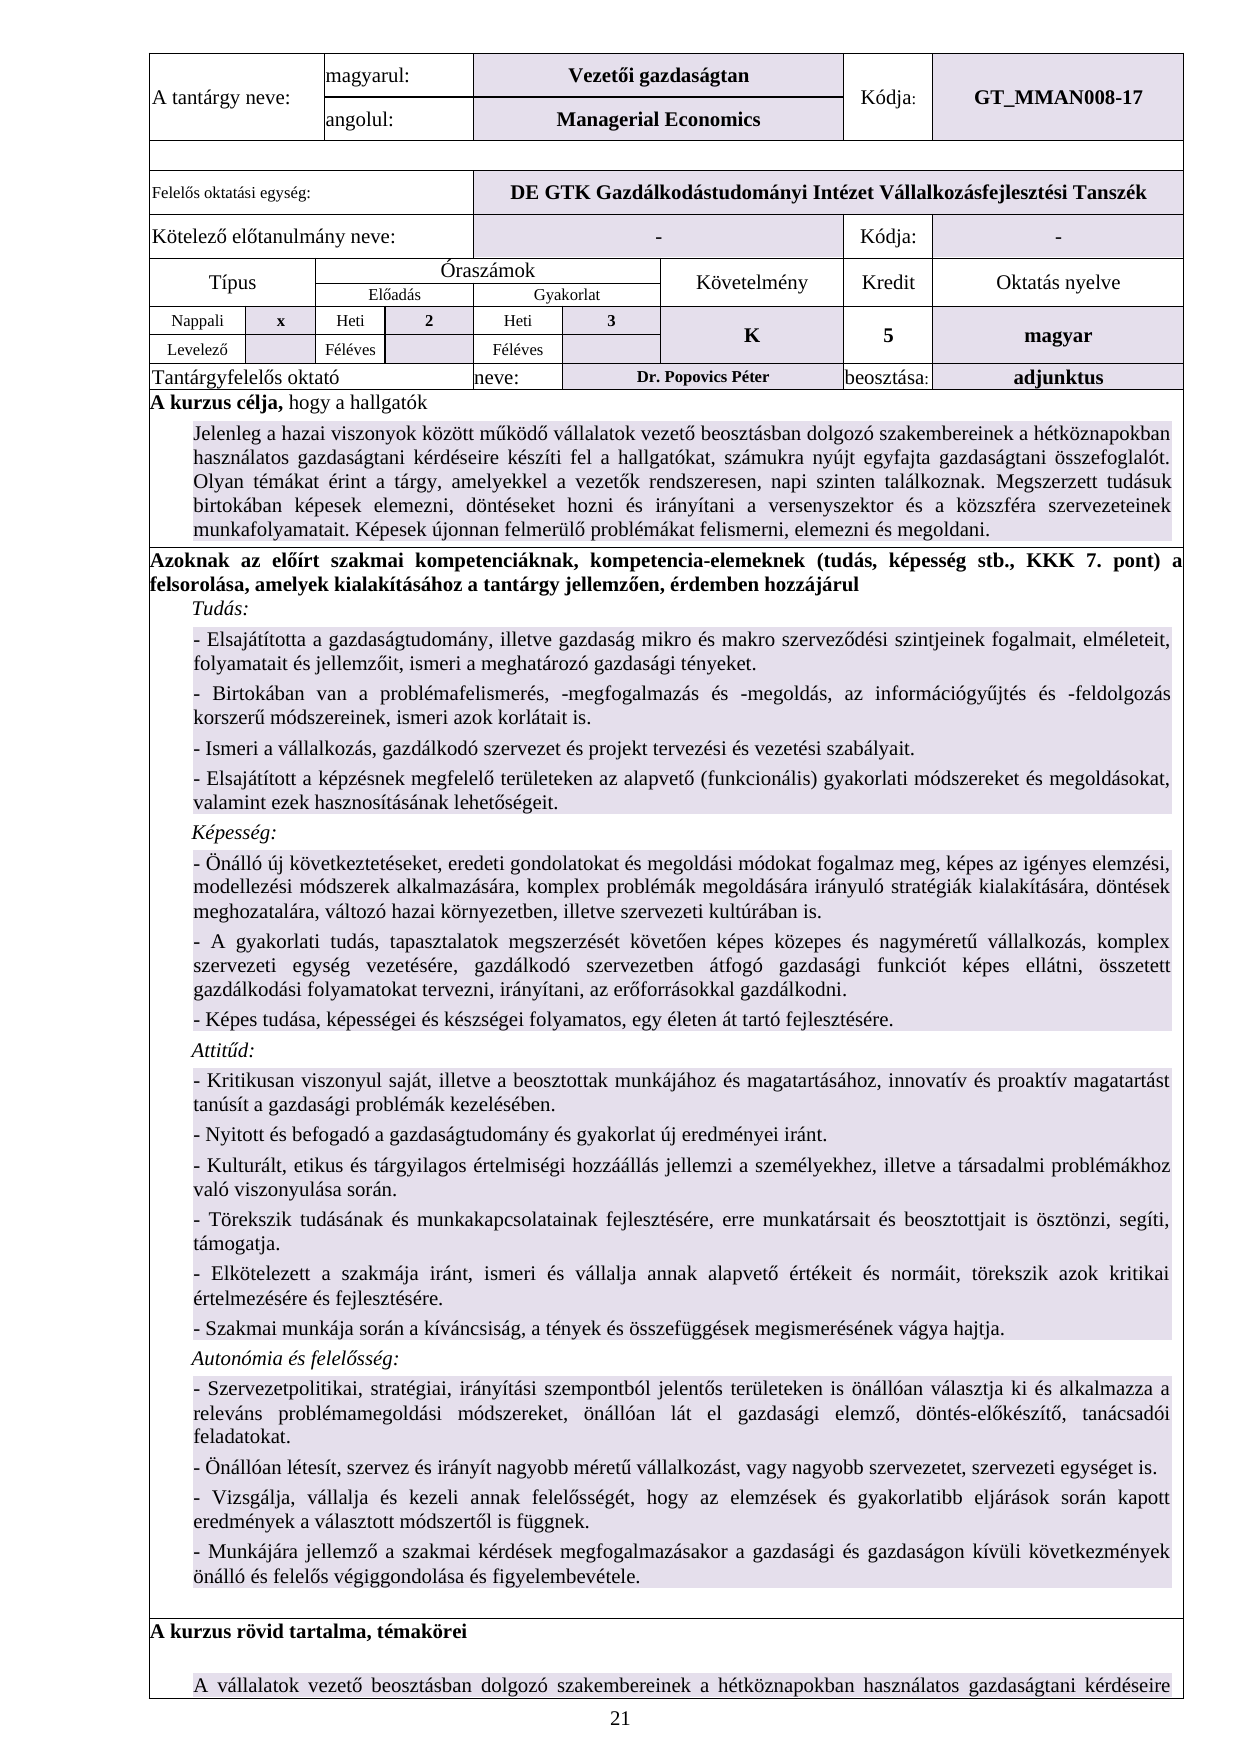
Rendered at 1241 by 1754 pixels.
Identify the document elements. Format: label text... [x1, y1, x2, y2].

table_cell [150, 141, 1183, 170]
table_cell angolul: [325, 98, 473, 140]
table_cell A kurzus célja, hogy a hallgatók Jelenleg a hazai viszonyok között működő vállalatok vezető beosztásban dolgozó szakembereinek a hétköznapokban használatos gazdaságtani kérdéseire készíti fel a hallgatókat, számukra nyújt egyfajta gazdaságtani összefoglalót. Olyan témákat érint a tárgy, amelyekkel a vezetők rendszeresen, napi szinten találkoznak. Megszerzett tudásuk birtokában képesek elemezni, döntéseket hozni és irányítani a versenyszektor és a közszféra szervezeteinek munkafolyamatait. Képesek újonnan felmerülő problémákat felismerni, elemezni és megoldani. [150, 390, 1183, 547]
table_header Vezetői gazdaságtan [474, 54, 843, 96]
table_cell Óraszámok [316, 259, 660, 282]
table_header A tantárgy neve: [150, 54, 324, 140]
table_cell Kötelező előtanulmány neve: [150, 215, 473, 257]
table_cell [386, 335, 473, 363]
table_header GT_MMAN008-17 [933, 54, 1183, 140]
table_cell Levelező [150, 335, 245, 363]
table_header magyarul: [325, 54, 473, 96]
table_cell Féléves [474, 335, 562, 363]
table_cell beosztása: [844, 364, 932, 389]
table_cell Gyakorlat [474, 284, 660, 306]
table_cell 2 [386, 307, 473, 334]
table_cell neve: [474, 364, 562, 389]
table_cell 3 [563, 307, 660, 334]
table_cell magyar [933, 307, 1183, 363]
table_cell Felelős oktatási egység: [150, 171, 473, 214]
table_cell - [474, 215, 843, 257]
table_cell Managerial Economics [474, 98, 843, 140]
table_cell DE GTK Gazdálkodástudományi Intézet Vállalkozásfejlesztési Tanszék [474, 171, 1183, 214]
table_cell x [246, 307, 315, 334]
table_cell Féléves [316, 335, 384, 363]
table_cell K [661, 307, 843, 363]
table_cell [563, 335, 660, 363]
table_cell Oktatás nyelve [933, 259, 1183, 306]
table_cell Típus [150, 259, 315, 306]
table_cell Azoknak az előírt szakmai kompetenciáknak, kompetencia-elemeknek (tudás, képesség stb., KKK 7. pont) a felsorolása, amelyek kialakításához a tantárgy jellemzően, érdemben hozzájárul Tudás: - Elsajátította a gazdaságtudomány, illetve gazdaság mikro és makro szerveződési szintjeinek fogalmait, elméleteit, folyamatait és jellemzőit, ismeri a meghatározó gazdasági tényeket. - Birtokában van a problémafelismerés, -megfogalmazás és -megoldás, az információgyűjtés és -feldolgozás korszerű módszereinek, ismeri azok korlátait is. - Ismeri a vállalkozás, gazdálkodó szervezet és projekt tervezési és vezetési szabályait. - Elsajátított a képzésnek megfelelő területeken az alapvető (funkcionális) gyakorlati módszereket és megoldásokat, valamint ezek hasznosításának lehetőségeit. Képesség: - Önálló új következtetéseket, eredeti gondolatokat és megoldási módokat fogalmaz meg, képes az igényes elemzési, modellezési módszerek alkalmazására, komplex problémák megoldására irányuló stratégiák kialakítására, döntések meghozatalára, változó hazai környezetben, illetve szervezeti kultúrában is. - A gyakorlati tudás, tapasztalatok megszerzését követően képes közepes és nagyméretű vállalkozás, komplex szervezeti egység vezetésére, gazdálkodó szervezetben átfogó gazdasági funkciót képes ellátni, összetett gazdálkodási folyamatokat tervezni, irányítani, az erőforrásokkal gazdálkodni. - Képes tudása, képességei és készségei folyamatos, egy életen át tartó fejlesztésére. Attitűd: - Kritikusan viszonyul saját, illetve a beosztottak munkájához és magatartásához, innovatív és proaktív magatartást tanúsít a gazdasági problémák kezelésében. - Nyitott és befogadó a gazdaságtudomány és gyakorlat új eredményei iránt. - Kulturált, etikus és tárgyilagos értelmiségi hozzáállás jellemzi a személyekhez, illetve a társadalmi problémákhoz való viszonyulása során. - Törekszik tudásának és munkakapcsolatainak fejlesztésére, erre munkatársait és beosztottjait is ösztönzi, segíti, támogatja. - Elkötelezett a szakmája iránt, ismeri és vállalja annak alapvető értékeit és normáit, törekszik azok kritikai értelmezésére és fejlesztésére. - Szakmai munkája során a kíváncsiság, a tények és összefüggések megismerésének vágya hajtja. Autonómia és felelősség: - Szervezetpolitikai, stratégiai, irányítási szempontból jelentős területeken is önállóan választja ki és alkalmazza a releváns problémamegoldási módszereket, önállóan lát el gazdasági elemző, döntés-előkészítő, tanácsadói feladatokat. - Önállóan létesít, szervez és irányít nagyobb méretű vállalkozást, vagy nagyobb szervezetet, szervezeti egységet is. - Vizsgálja, vállalja és kezeli annak felelősségét, hogy az elemzések és gyakorlatibb eljárások során kapott eredmények a választott módszertől is függnek. - Munkájára jellemző a szakmai kérdések megfogalmazásakor a gazdasági és gazdaságon kívüli következmények önálló és felelős végiggondolása és figyelembevétele. [150, 548, 1183, 1618]
table_cell Előadás [316, 284, 473, 306]
table_cell Nappali [150, 307, 245, 334]
table_cell Heti [474, 307, 562, 334]
table_cell - [933, 215, 1183, 257]
table_cell Tantárgyfelelős oktató [150, 364, 473, 389]
table_cell adjunktus [933, 364, 1183, 389]
table_cell 5 [844, 307, 932, 363]
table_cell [150, 1619, 1183, 1697]
table_cell Kódja: [844, 215, 932, 257]
table_cell Kredit [844, 259, 932, 306]
table_cell Heti [316, 307, 384, 334]
table_cell [246, 335, 315, 363]
table_cell Követelmény [661, 259, 843, 306]
table_header Kódja: [844, 54, 932, 140]
table_cell Dr. Popovics Péter [563, 364, 843, 389]
